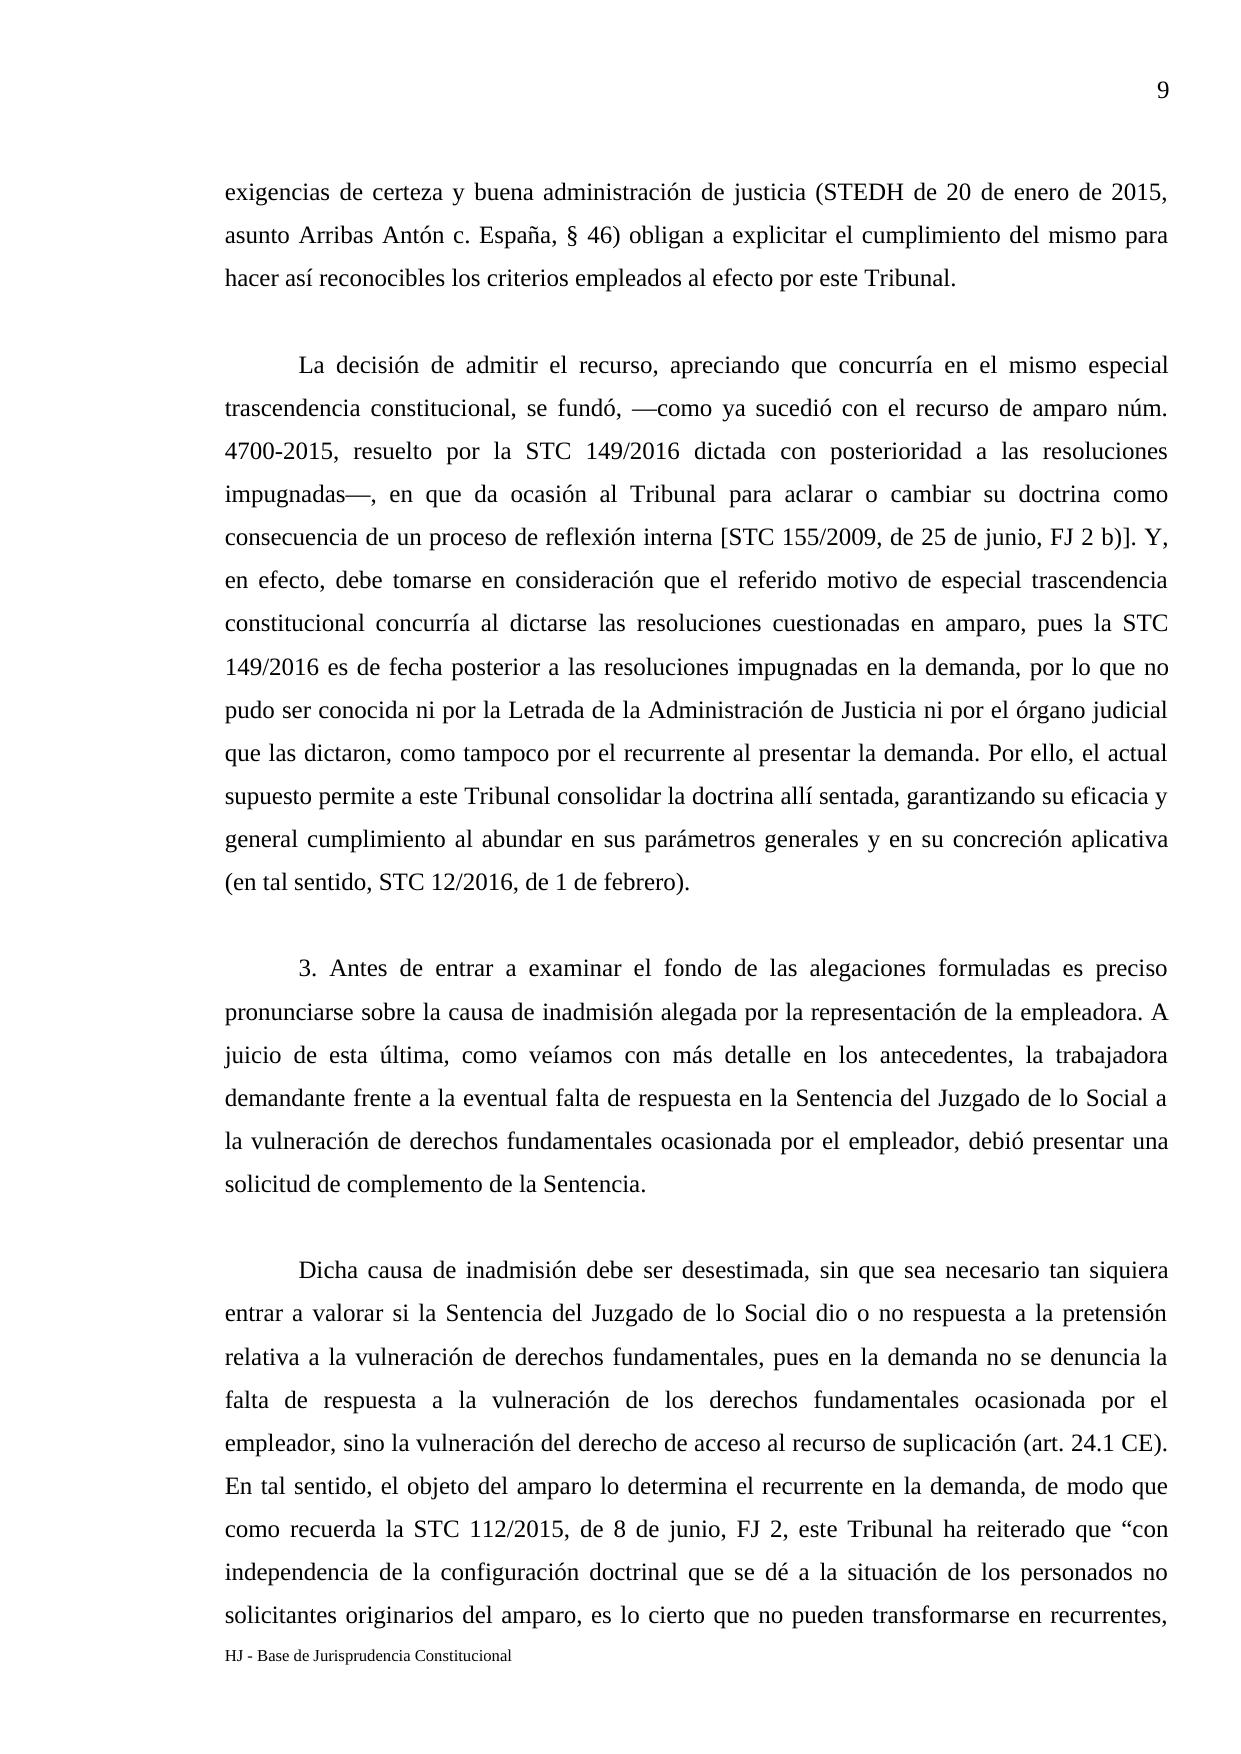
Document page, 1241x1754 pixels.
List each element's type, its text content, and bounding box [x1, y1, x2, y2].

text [224, 177, 1169, 292]
text La decisión de admitir el recurso, apreciando que concurría en el mismo especial trascendencia constitucional, se fundó, —como ya sucedió con el recurso de amparo núm. 4700-2015, resuelto por la STC 149/2016 dictada con posterioridad a las resoluciones impugnadas—, en que da ocasión al Tribunal para aclarar o cambiar su doctrina como consecuencia de un proceso de reflexión interna [STC 155/2009, de 25 de junio, FJ 2 b)]. Y, en efecto, debe tomarse en consideración que el referido motivo de especial trascendencia constitucional concurría al dictarse las resoluciones cuestionadas en amparo, pues la STC 149/2016 es de fecha posterior a las resoluciones impugnadas en la demanda, por lo que no pudo ser conocida ni por la Letrada de la Administración de Justicia ni por el órgano judicial que las dictaron, como tampoco por el recurrente al presentar la demanda. Por ello, el actual supuesto permite a este Tribunal consolidar la doctrina allí sentada, garantizando su eficacia y general cumplimiento al abundar en sus parámetros generales y en su concreción aplicativa (en tal sentido, STC 12/2016, de 1 de febrero). [224, 350, 1169, 896]
text 3. Antes de entrar a examinar el fondo de las alegaciones formuladas es preciso pronunciarse sobre la causa de inadmisión alegada por la representación de la empleadora. A juicio de esta última, como veíamos con más detalle en los antecedentes, la trabajadora demandante frente a la eventual falta de respuesta en la Sentencia del Juzgado de lo Social a la vulneración de derechos fundamentales ocasionada por el empleador, debió presentar una solicitud de complemento de la Sentencia. [224, 953, 1169, 1198]
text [224, 1255, 1169, 1629]
